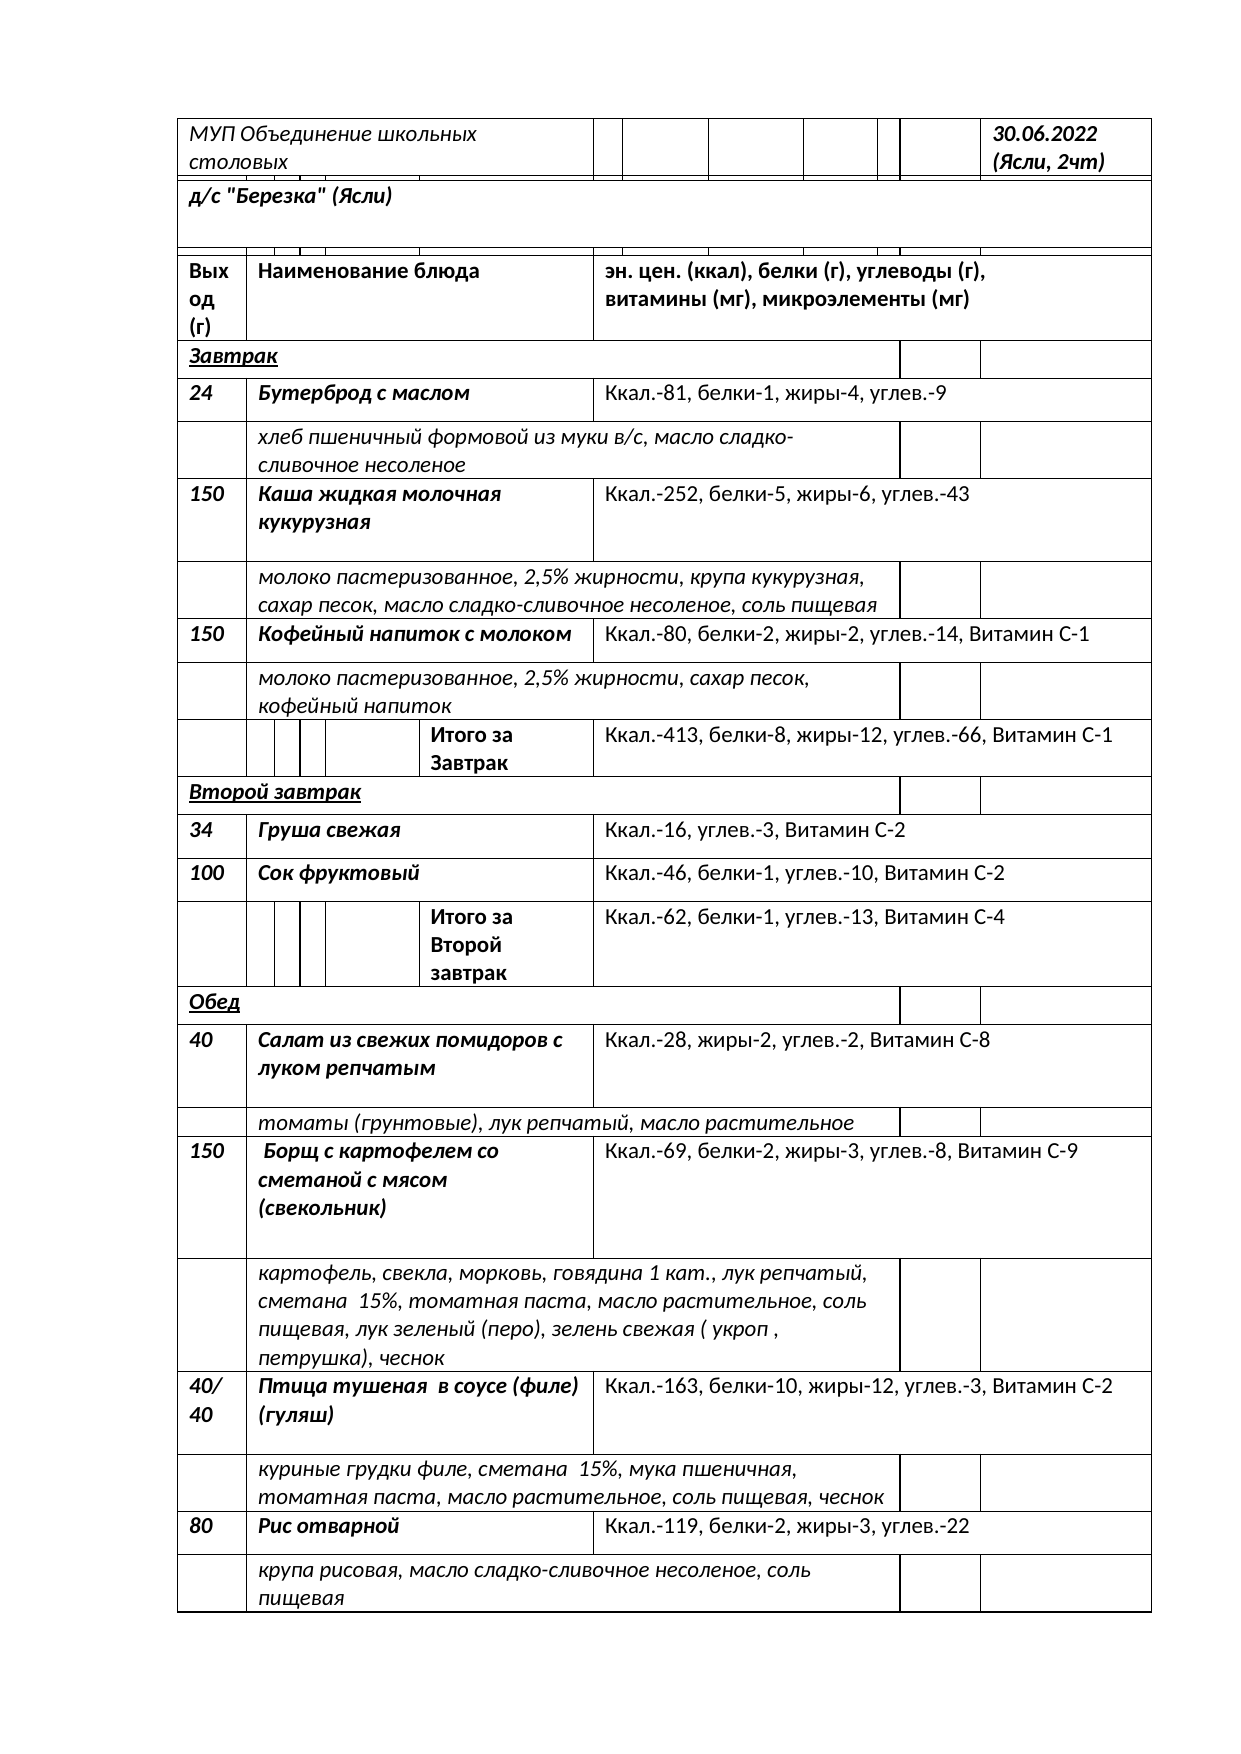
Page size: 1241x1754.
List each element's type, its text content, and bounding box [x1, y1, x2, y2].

table_cell Второй завтрак [178, 777, 899, 814]
table_cell [901, 1455, 980, 1511]
table_cell 24 [178, 379, 246, 421]
table_cell Сок фруктовый [247, 859, 593, 901]
table_cell [623, 176, 708, 180]
table_cell [981, 663, 1151, 719]
table_cell [901, 1555, 980, 1611]
table_cell [981, 176, 1151, 180]
table_cell [275, 720, 299, 776]
table_cell эн. цен. (ккал), белки (г), углеводы (г), витамины (мг), микроэлементы (мг) [594, 256, 1151, 340]
table_cell [326, 902, 419, 986]
table_cell Ккал.-252, белки-5, жиры-6, углев.-43 [594, 479, 1151, 561]
table_cell [178, 720, 246, 776]
table_cell 34 [178, 815, 246, 857]
table_cell [247, 720, 274, 776]
table_cell Ккал.-80, белки-2, жиры-2, углев.-14, Витамин С-1 [594, 619, 1151, 662]
table_cell [981, 1108, 1151, 1136]
table_cell [301, 902, 325, 986]
table_cell [981, 1555, 1151, 1611]
table_cell Салат из свежих помидоров с луком репчатым [247, 1025, 593, 1107]
table_cell Бутерброд с маслом [247, 379, 593, 421]
table_cell [301, 176, 325, 180]
table_cell [178, 902, 246, 986]
table_cell [420, 176, 593, 180]
table_cell [709, 248, 803, 255]
table_cell 40/40 [178, 1372, 246, 1453]
table_cell [326, 720, 419, 776]
table_cell крупа рисовая, масло сладко-сливочное несоленое, соль пищевая [247, 1555, 899, 1611]
table_cell [594, 176, 622, 180]
table_cell [178, 248, 246, 255]
table_cell Рис отварной [247, 1512, 593, 1554]
table_cell Итого за Второй завтрак [420, 902, 593, 986]
table_cell куриные грудки филе, сметана 15%, мука пшеничная, томатная паста, масло растительное, соль пищевая, чеснок [247, 1455, 899, 1511]
table_cell [901, 987, 980, 1024]
table_cell хлеб пшеничный формовой из муки в/с, масло сладко-сливочное несоленое [247, 422, 899, 478]
table_cell [981, 248, 1151, 255]
table_cell 150 [178, 479, 246, 561]
table_cell [981, 987, 1151, 1024]
table_cell [420, 248, 593, 255]
table_header [901, 119, 980, 175]
table_cell Итого за Завтрак [420, 720, 593, 776]
table_cell Ккал.-69, белки-2, жиры-3, углев.-8, Витамин С-9 [594, 1137, 1151, 1257]
table_cell [275, 176, 299, 180]
table_cell Ккал.-119, белки-2, жиры-3, углев.-22 [594, 1512, 1151, 1554]
table_cell томаты (грунтовые), лук репчатый, масло растительное [247, 1108, 899, 1136]
table_cell [178, 422, 246, 478]
table_cell Ккал.-16, углев.-3, Витамин С-2 [594, 815, 1151, 857]
table_cell [901, 777, 980, 814]
table_cell [178, 1455, 246, 1511]
table_cell Обед [178, 987, 899, 1024]
table_header [709, 119, 803, 175]
table_cell [981, 777, 1151, 814]
table_cell [247, 248, 274, 255]
table_cell [804, 248, 877, 255]
table_cell [178, 663, 246, 719]
table_cell Борщ с картофелем со сметаной с мясом (свекольник) [247, 1137, 593, 1257]
table_header [594, 119, 622, 175]
table_cell [178, 1555, 246, 1611]
table_cell Ккал.-81, белки-1, жиры-4, углев.-9 [594, 379, 1151, 421]
table_cell [326, 248, 419, 255]
table_cell [878, 248, 899, 255]
table_cell [275, 248, 299, 255]
table_cell [623, 248, 708, 255]
table_cell Ккал.-62, белки-1, углев.-13, Витамин С-4 [594, 902, 1151, 986]
table_cell Наименование блюда [247, 256, 593, 340]
table_header 30.06.2022 (Ясли, 2чт) [981, 119, 1151, 175]
table_cell Ккал.-163, белки-10, жиры-12, углев.-3, Витамин С-2 [594, 1372, 1151, 1453]
table_cell [247, 902, 274, 986]
table_cell Каша жидкая молочная кукурузная [247, 479, 593, 561]
table_cell [301, 248, 325, 255]
table_cell Выход (г) [178, 256, 246, 340]
table_cell [901, 422, 980, 478]
table_cell [901, 562, 980, 618]
table_cell [178, 562, 246, 618]
table_cell молоко пастеризованное, 2,5% жирности, сахар песок, кофейный напиток [247, 663, 899, 719]
table_cell [878, 176, 899, 180]
table_cell [981, 1259, 1151, 1371]
table_header [878, 119, 899, 175]
table_cell [247, 176, 274, 180]
table_cell [901, 341, 980, 377]
table_header МУП Объединение школьных столовых [178, 119, 593, 175]
table_cell Ккал.-413, белки-8, жиры-12, углев.-66, Витамин С-1 [594, 720, 1151, 776]
table_cell Птица тушеная в соусе (филе) (гуляш) [247, 1372, 593, 1453]
table_cell [301, 720, 325, 776]
table_cell 150 [178, 1137, 246, 1257]
table_cell [709, 176, 803, 180]
table_cell Завтрак [178, 341, 899, 377]
table_header [623, 119, 708, 175]
table_cell Ккал.-46, белки-1, углев.-10, Витамин С-2 [594, 859, 1151, 901]
table_cell [901, 663, 980, 719]
table_cell 80 [178, 1512, 246, 1554]
table_cell картофель, свекла, морковь, говядина 1 кат., лук репчатый, сметана 15%, томатная паста, масло растительное, соль пищевая, лук зеленый (перо), зелень свежая ( укроп , петрушка), чеснок [247, 1259, 899, 1371]
table_cell Груша свежая [247, 815, 593, 857]
table_cell 150 [178, 619, 246, 662]
table_cell [804, 176, 877, 180]
table_cell [901, 1108, 980, 1136]
table_cell [275, 902, 299, 986]
table_cell Кофейный напиток с молоком [247, 619, 593, 662]
table_cell [901, 1259, 980, 1371]
table_cell 40 [178, 1025, 246, 1107]
table_cell [178, 176, 246, 180]
table_cell [326, 176, 419, 180]
table_cell 100 [178, 859, 246, 901]
table_cell [594, 248, 622, 255]
table_cell Ккал.-28, жиры-2, углев.-2, Витамин С-8 [594, 1025, 1151, 1107]
table_cell [981, 562, 1151, 618]
table_cell [981, 1455, 1151, 1511]
table_cell д/с "Березка" (Ясли) [178, 181, 1151, 247]
table_cell [178, 1259, 246, 1371]
table_cell [981, 422, 1151, 478]
table_header [804, 119, 877, 175]
table_cell [901, 176, 980, 180]
table_cell молоко пастеризованное, 2,5% жирности, крупа кукурузная, сахар песок, масло сладко-сливочное несоленое, соль пищевая [247, 562, 899, 618]
table_cell [981, 341, 1151, 377]
table_cell [178, 1108, 246, 1136]
table_cell [901, 248, 980, 255]
